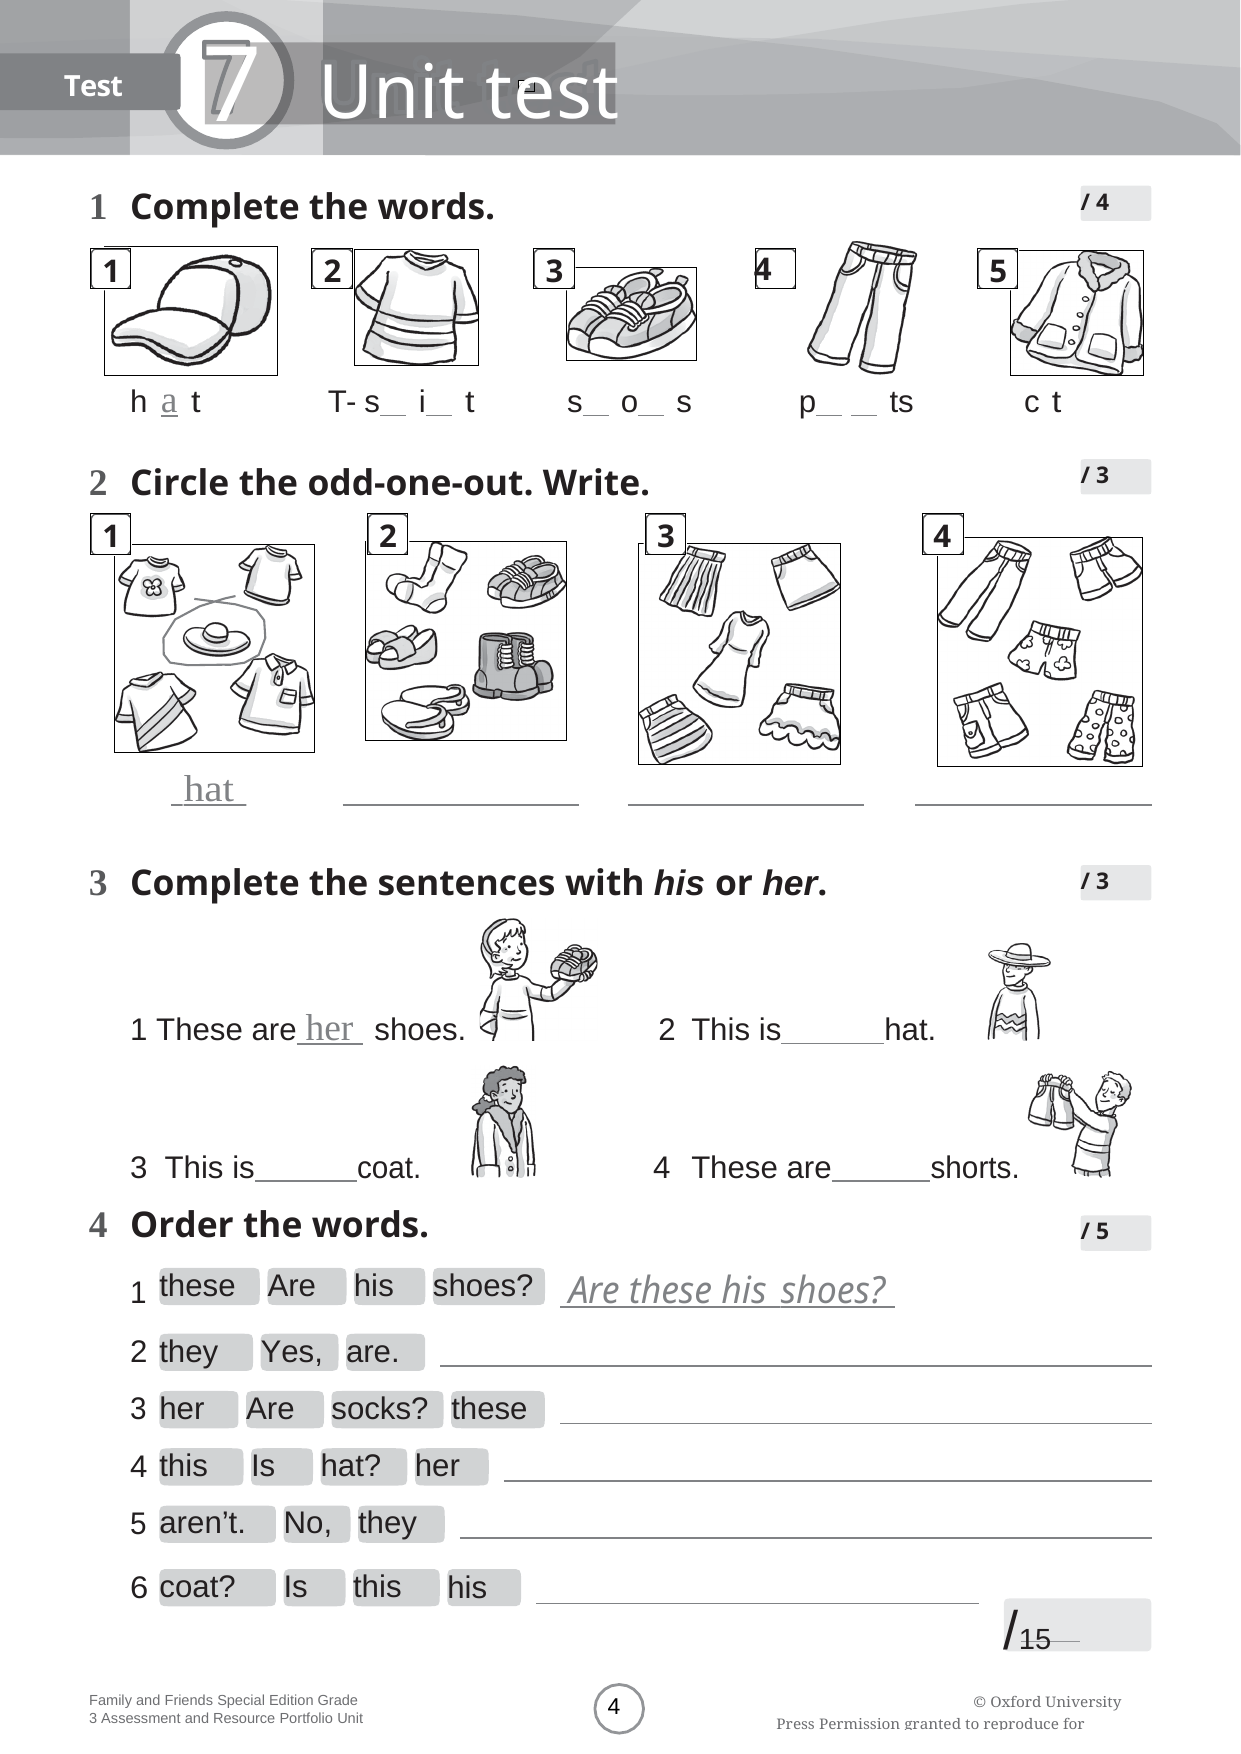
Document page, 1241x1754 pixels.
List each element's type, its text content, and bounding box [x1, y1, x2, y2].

text 1 Are these his shoes? [130, 1264, 1173, 1315]
text 3 [130, 1390, 1173, 1427]
text h a t T- s i t s o s p ts c t [130, 244, 1173, 421]
picture [525, 83, 534, 91]
picture [91, 514, 130, 554]
picture [105, 290, 130, 375]
picture [987, 943, 1051, 1041]
subtitle Complete the sentences with his or her. [88, 858, 1173, 906]
text 3 This is coat. 4 These are shorts. [130, 1065, 1173, 1184]
picture [479, 918, 598, 1041]
text 6 [130, 1569, 1173, 1605]
text 2 [130, 1333, 1173, 1370]
text hat [171, 507, 1173, 810]
subtitle Circle the odd-one-out. Write. [88, 457, 1173, 506]
text 5 [130, 1505, 1173, 1542]
subtitle Complete the words. [88, 181, 1173, 229]
picture [91, 249, 130, 288]
picture [1027, 1070, 1132, 1178]
picture [115, 545, 171, 752]
picture [471, 1065, 536, 1178]
text 1 These are her shoes. 2 This is hat. [130, 918, 1173, 1049]
text 4 [130, 1448, 1173, 1484]
picture [165, 630, 171, 660]
subtitle Order the words. [88, 1199, 1173, 1248]
